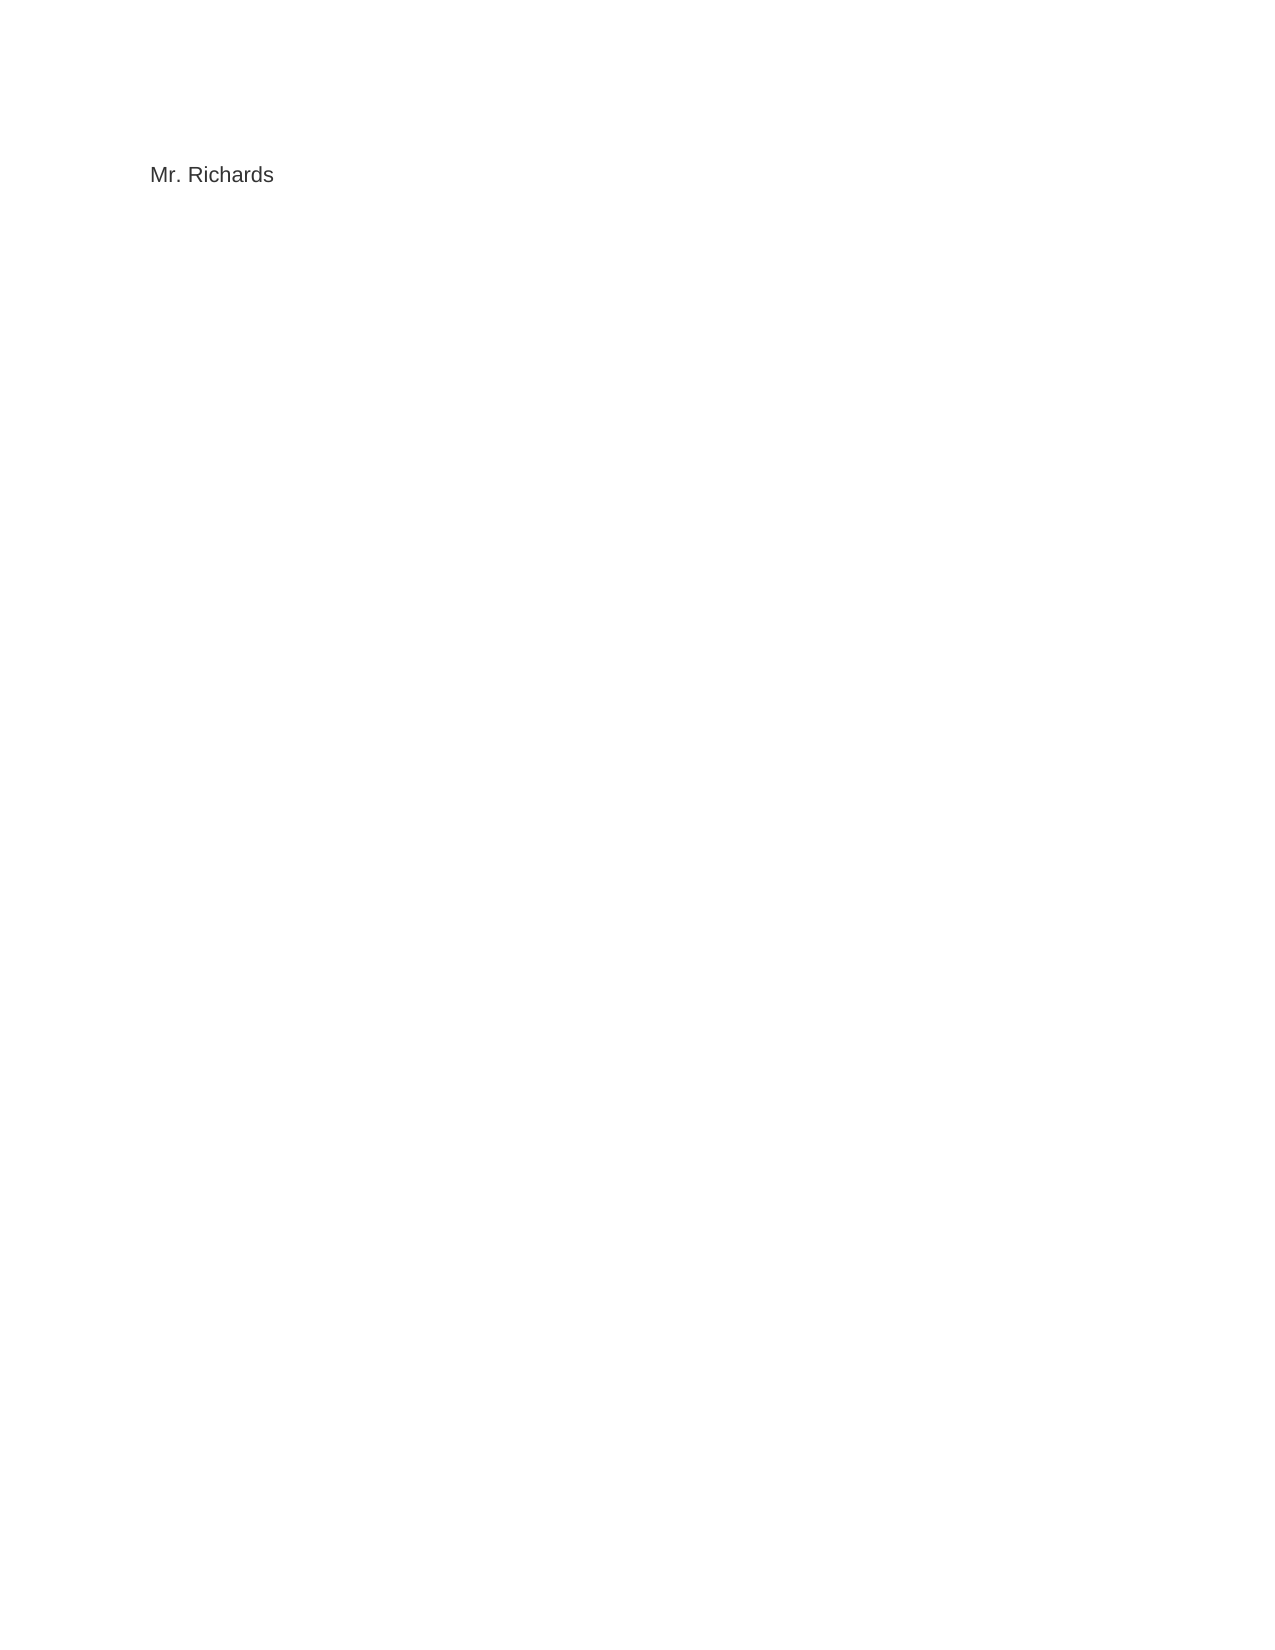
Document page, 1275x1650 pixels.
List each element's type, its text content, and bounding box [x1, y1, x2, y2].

text Mr. Richards [150, 150, 975, 187]
